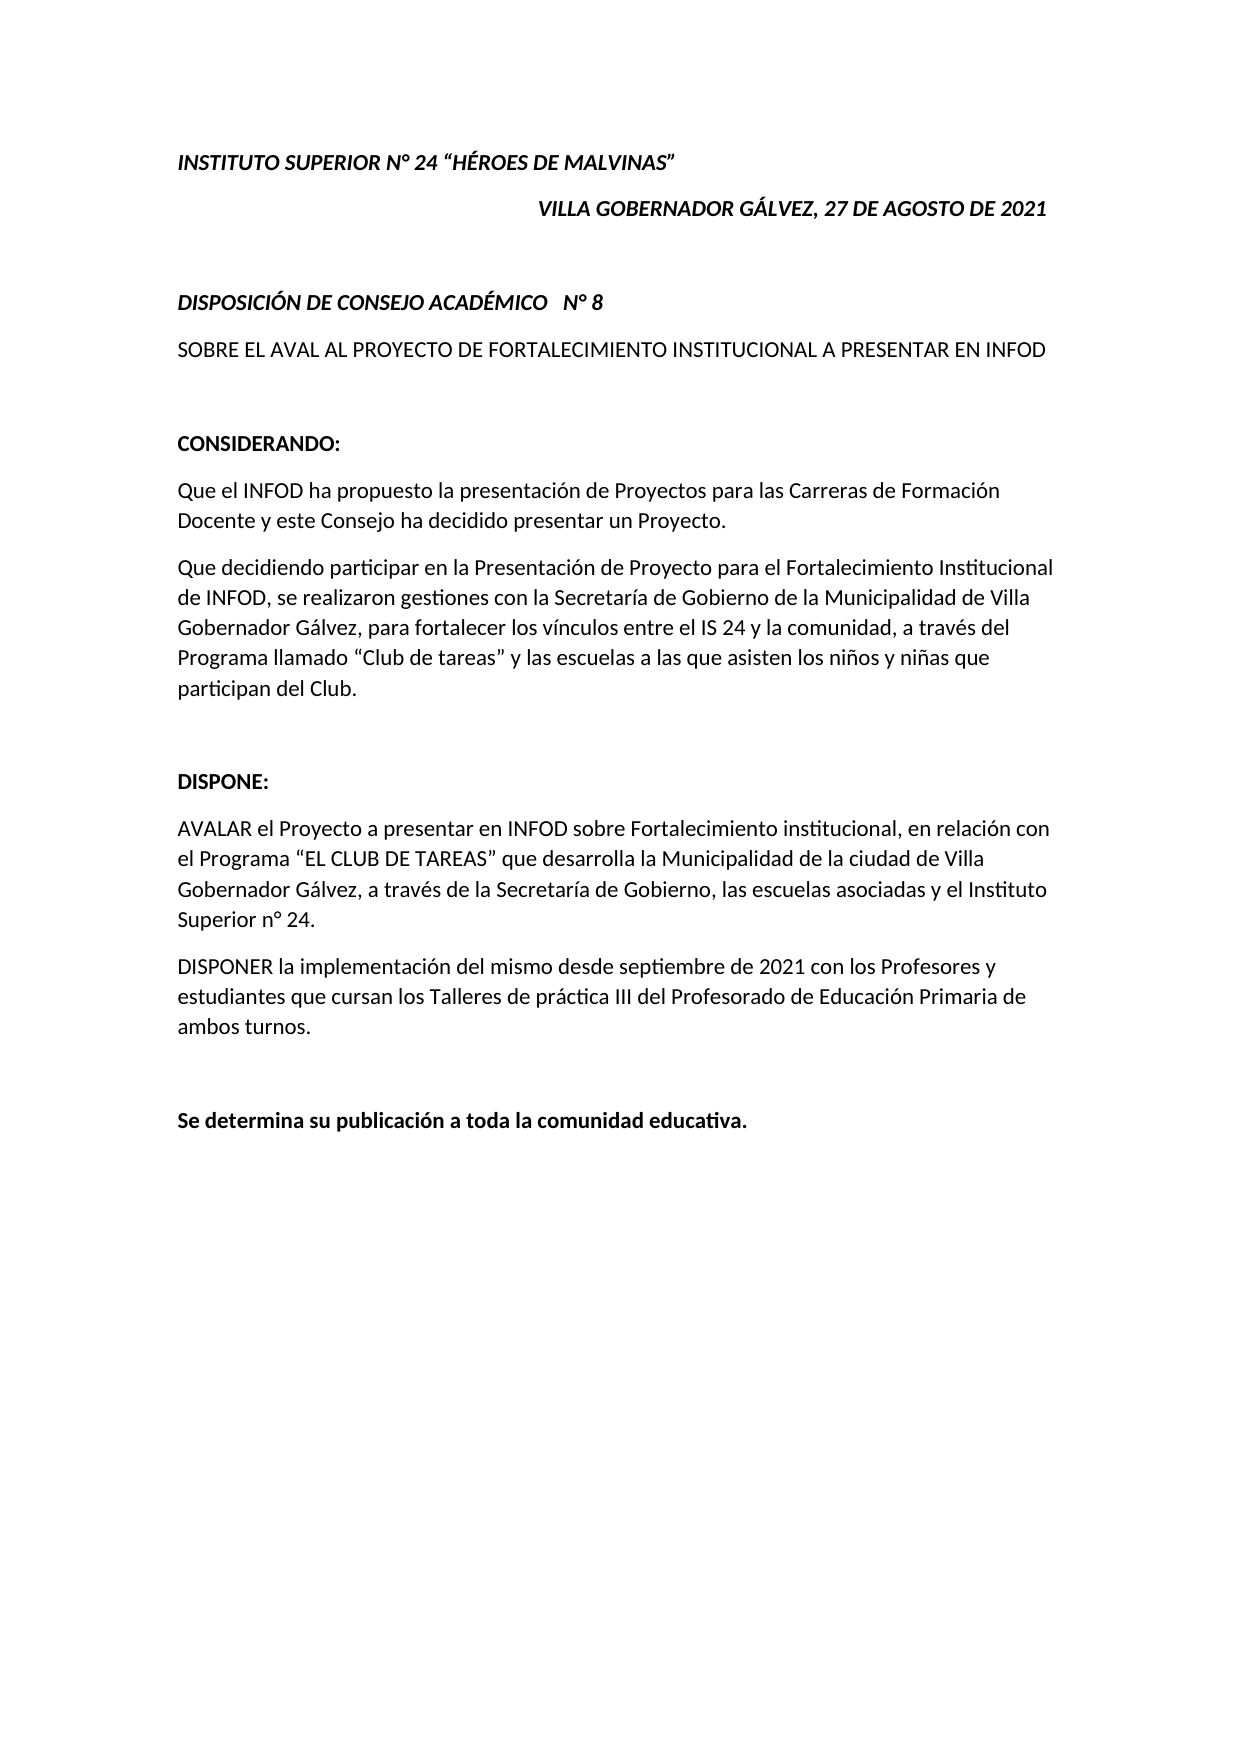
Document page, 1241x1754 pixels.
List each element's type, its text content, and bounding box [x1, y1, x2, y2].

text Se determina su publicación a toda la comunidad educativa. [177, 1106, 1063, 1134]
text INSTITUTO SUPERIOR N° 24 “HÉROES DE MALVINAS” [177, 148, 1063, 176]
text SOBRE EL AVAL AL PROYECTO DE FORTALECIMIENTO INSTITUCIONAL A PRESENTAR EN INFOD [177, 335, 1063, 363]
text AVALAR el Proyecto a presentar en INFOD sobre Fortalecimiento institucional, en relación con el Programa “EL CLUB DE TAREAS” que desarrolla la Municipalidad de la ciudad de Villa Gobernador Gálvez, a través de la Secretaría de Gobierno, las escuelas asociadas y el Instituto Superior n° 24. [177, 814, 1063, 933]
text Que el INFOD ha propuesto la presentación de Proyectos para las Carreras de Formación Docente y este Consejo ha decidido presentar un Proyecto. [177, 476, 1063, 534]
text DISPONER la implementación del mismo desde septiembre de 2021 con los Profesores y estudiantes que cursan los Talleres de práctica III del Profesorado de Educación Primaria de ambos turnos. [177, 952, 1063, 1040]
text DISPONE: [177, 767, 1063, 795]
text CONSIDERANDO: [177, 429, 1063, 457]
text Que decidiendo participar en la Presentación de Proyecto para el Fortalecimiento Institucional de INFOD, se realizaron gestiones con la Secretaría de Gobierno de la Municipalidad de Villa Gobernador Gálvez, para fortalecer los vínculos entre el IS 24 y la comunidad, a través del Programa llamado “Club de tareas” y las escuelas a las que asisten los niños y niñas que participan del Club. [177, 553, 1063, 702]
text DISPOSICIÓN DE CONSEJO ACADÉMICO N° 8 [177, 288, 1063, 316]
text VILLA GOBERNADOR GÁLVEZ, 27 DE AGOSTO DE 2021 [177, 194, 1063, 222]
